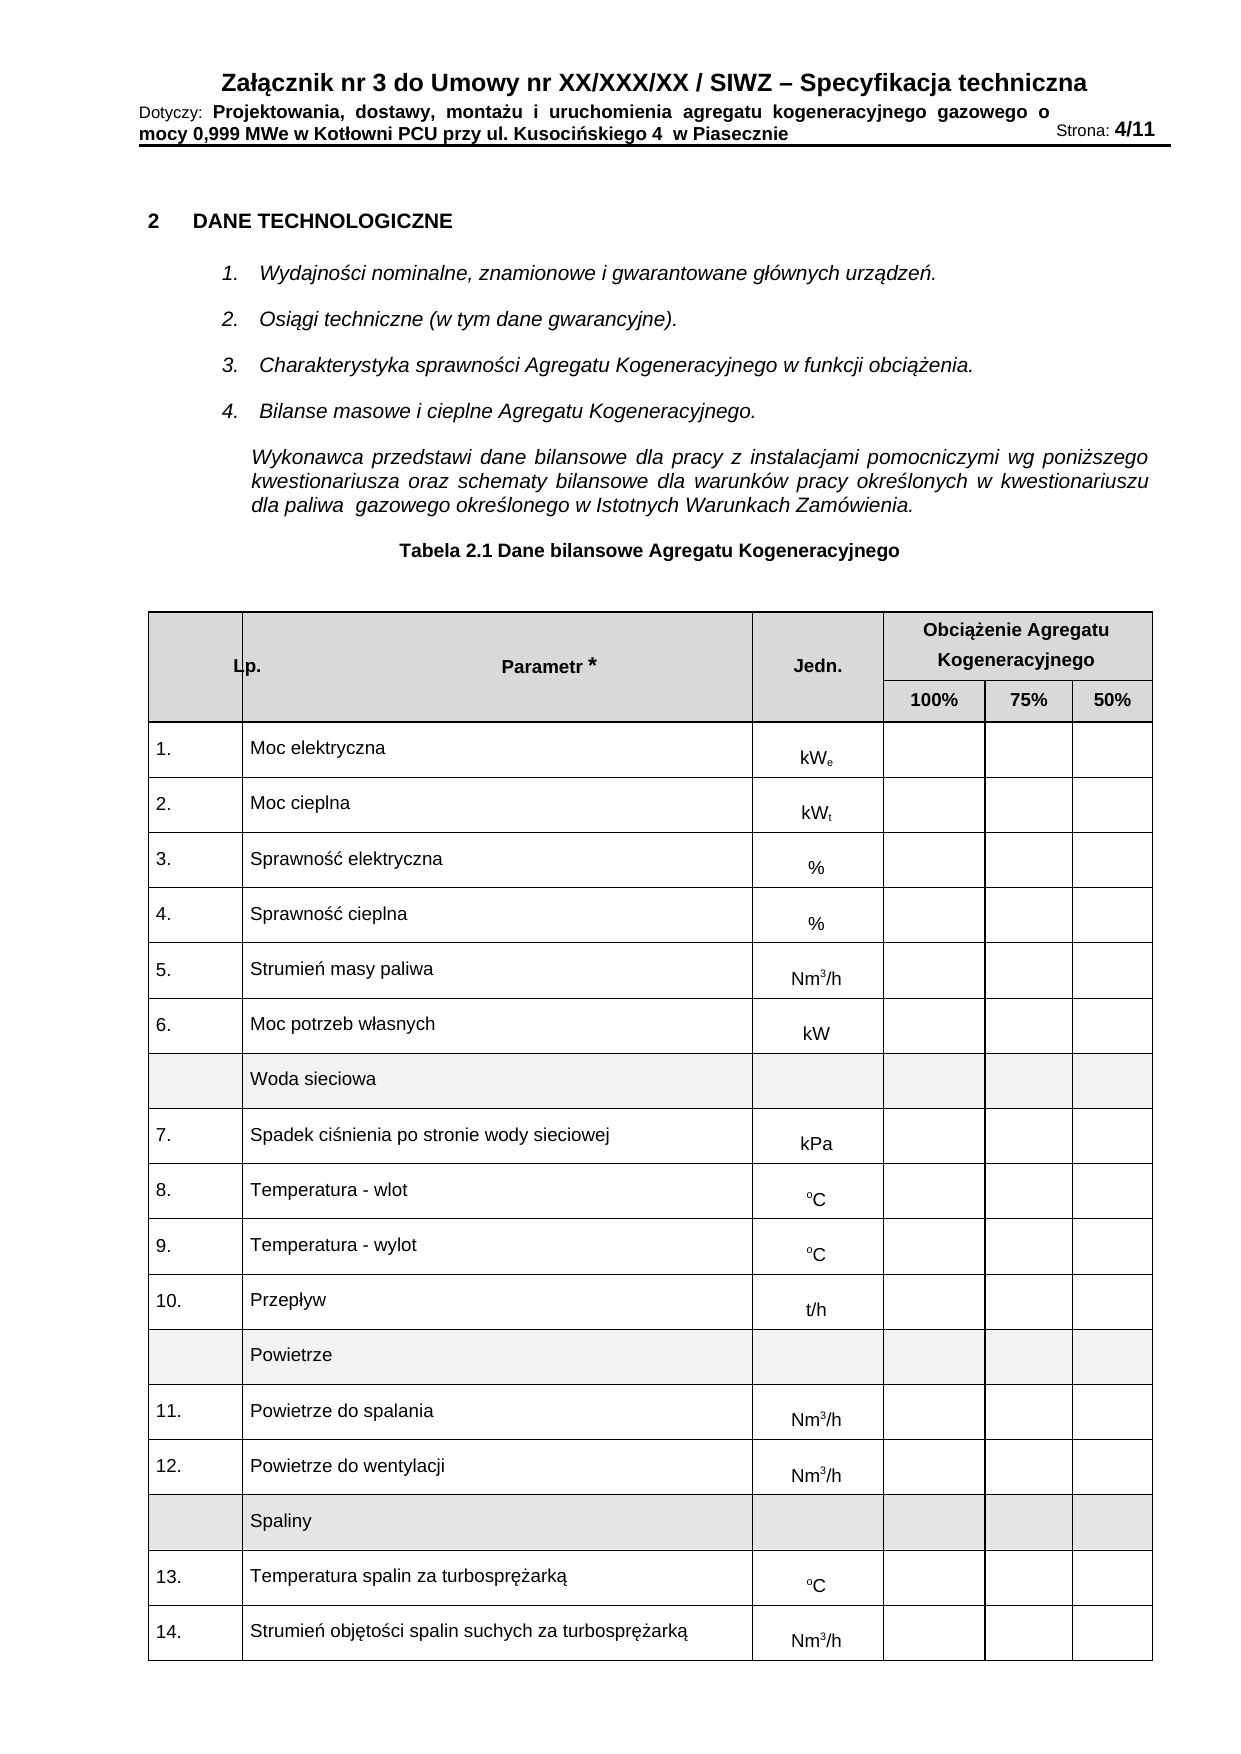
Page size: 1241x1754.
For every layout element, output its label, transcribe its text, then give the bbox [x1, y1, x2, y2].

table_cell [149, 1219, 242, 1273]
table_cell [1073, 1054, 1152, 1108]
table_cell Nm3/h [753, 1440, 883, 1494]
table_cell [149, 1275, 242, 1329]
list Wydajności nominalne, znamionowe i gwarantowane głównych urządzeń. [222, 261, 1152, 285]
table_cell [986, 943, 1072, 997]
table_cell t/h [753, 1275, 883, 1329]
table_cell [986, 999, 1072, 1053]
table_cell [753, 1495, 883, 1549]
table_cell kWe [753, 723, 883, 777]
table_cell Nm3/h [753, 1385, 883, 1439]
table_cell [986, 1551, 1072, 1605]
table_cell 75% [986, 681, 1072, 721]
table_cell [1073, 1164, 1152, 1218]
table_cell [149, 1440, 242, 1494]
table_cell [884, 833, 984, 887]
table_cell [149, 1385, 242, 1439]
table_cell [986, 1440, 1072, 1494]
table_cell [149, 1054, 242, 1108]
table_cell kPa [753, 1109, 883, 1163]
table_cell [1073, 943, 1152, 997]
table_header Obciążenie Agregatu Kogeneracyjnego [884, 613, 1152, 680]
table_cell [986, 1275, 1072, 1329]
table_cell [884, 723, 984, 777]
table_cell [884, 1275, 984, 1329]
table_cell Powietrze do wentylacji [243, 1440, 752, 1494]
table_cell Nm3/h [753, 1606, 883, 1660]
table_cell Nm3/h [753, 943, 883, 997]
table_cell [1073, 833, 1152, 887]
table_cell [884, 1385, 984, 1439]
table_cell [884, 1164, 984, 1218]
table_cell [986, 1606, 1072, 1660]
table_cell [149, 1495, 242, 1549]
table_cell [986, 888, 1072, 942]
table_cell [884, 943, 984, 997]
table_cell [986, 1054, 1072, 1108]
table_cell oC [753, 1164, 883, 1218]
table_header Parametr * [243, 613, 752, 721]
list Osiągi techniczne (w tym dane gwarancyjne). [222, 307, 1152, 331]
table_cell [884, 778, 984, 832]
list Bilanse masowe i cieplne Agregatu Kogeneracyjnego. [222, 399, 1152, 423]
table_cell Powietrze [243, 1330, 752, 1384]
table_cell [884, 999, 984, 1053]
table_cell [884, 1495, 984, 1549]
table_cell oC [753, 1219, 883, 1273]
table_cell [884, 1551, 984, 1605]
table_cell [149, 1551, 242, 1605]
text Wykonawca przedstawi dane bilansowe dla pracy z instalacjami pomocniczymi wg poniższego kwestionariusza oraz schematy bilansowe dla warunków pracy określonych w kwestionariuszu dla paliwa gazowego określonego w Istotnych Warunkach Zamówienia. [251, 445, 1152, 517]
table_cell [884, 888, 984, 942]
table_cell Temperatura - wylot [243, 1219, 752, 1273]
table_cell [149, 1109, 242, 1163]
table_cell 100% [884, 681, 984, 721]
table_cell [1073, 1440, 1152, 1494]
table_cell [884, 1219, 984, 1273]
table_cell oC [753, 1551, 883, 1605]
table_cell kWt [753, 778, 883, 832]
table_cell [1073, 999, 1152, 1053]
table_cell [986, 1109, 1072, 1163]
table_cell Moc potrzeb własnych [243, 999, 752, 1053]
table_cell [1073, 1109, 1152, 1163]
table_cell [1073, 1495, 1152, 1549]
table_cell [884, 1606, 984, 1660]
table_cell [986, 723, 1072, 777]
table_cell Sprawność elektryczna [243, 833, 752, 887]
table_cell [149, 999, 242, 1053]
table_cell [149, 1330, 242, 1384]
table_cell [884, 1109, 984, 1163]
table_cell [986, 833, 1072, 887]
table_cell [149, 723, 242, 777]
table_cell [1073, 723, 1152, 777]
table_cell [986, 1219, 1072, 1273]
table_cell Powietrze do spalania [243, 1385, 752, 1439]
table_cell [149, 943, 242, 997]
table_cell [1073, 888, 1152, 942]
table_cell Sprawność cieplna [243, 888, 752, 942]
table_cell [884, 1330, 984, 1384]
table_cell [1073, 1219, 1152, 1273]
table_cell Strumień masy paliwa [243, 943, 752, 997]
table_header Lp. [149, 613, 242, 721]
table_cell Moc cieplna [243, 778, 752, 832]
table_cell % [753, 888, 883, 942]
table_cell Przepływ [243, 1275, 752, 1329]
table_cell [986, 1164, 1072, 1218]
table_cell [1073, 1385, 1152, 1439]
text Tabela 2.1 Dane bilansowe Agregatu Kogeneracyjnego [148, 523, 1152, 561]
table_cell [149, 778, 242, 832]
table_cell Moc elektryczna [243, 723, 752, 777]
table_cell [1073, 1606, 1152, 1660]
subtitle Dane technologiczne [148, 208, 1152, 232]
table_cell [986, 778, 1072, 832]
table_cell Spadek ciśnienia po stronie wody sieciowej [243, 1109, 752, 1163]
table_cell [1073, 1330, 1152, 1384]
table_cell [1073, 1275, 1152, 1329]
table_cell [149, 1606, 242, 1660]
list Charakterystyka sprawności Agregatu Kogeneracyjnego w funkcji obciążenia. [222, 353, 1152, 377]
table_cell Temperatura - wlot [243, 1164, 752, 1218]
table_cell Strumień objętości spalin suchych za turbosprężarką [243, 1606, 752, 1660]
table_cell 50% [1073, 681, 1152, 721]
table_cell [884, 1440, 984, 1494]
table_cell % [753, 833, 883, 887]
table_cell Spaliny [243, 1495, 752, 1549]
table_cell [1073, 778, 1152, 832]
table_cell [1073, 1551, 1152, 1605]
table_cell [149, 1164, 242, 1218]
table_cell kW [753, 999, 883, 1053]
table_cell [753, 1330, 883, 1384]
table_header Jedn. [753, 613, 883, 721]
table_cell [149, 833, 242, 887]
table_cell Temperatura spalin za turbosprężarką [243, 1551, 752, 1605]
table_cell [884, 1054, 984, 1108]
table_cell [986, 1495, 1072, 1549]
table_cell [986, 1385, 1072, 1439]
table_cell Woda sieciowa [243, 1054, 752, 1108]
table_cell [753, 1054, 883, 1108]
table_cell [149, 888, 242, 942]
table_cell [986, 1330, 1072, 1384]
